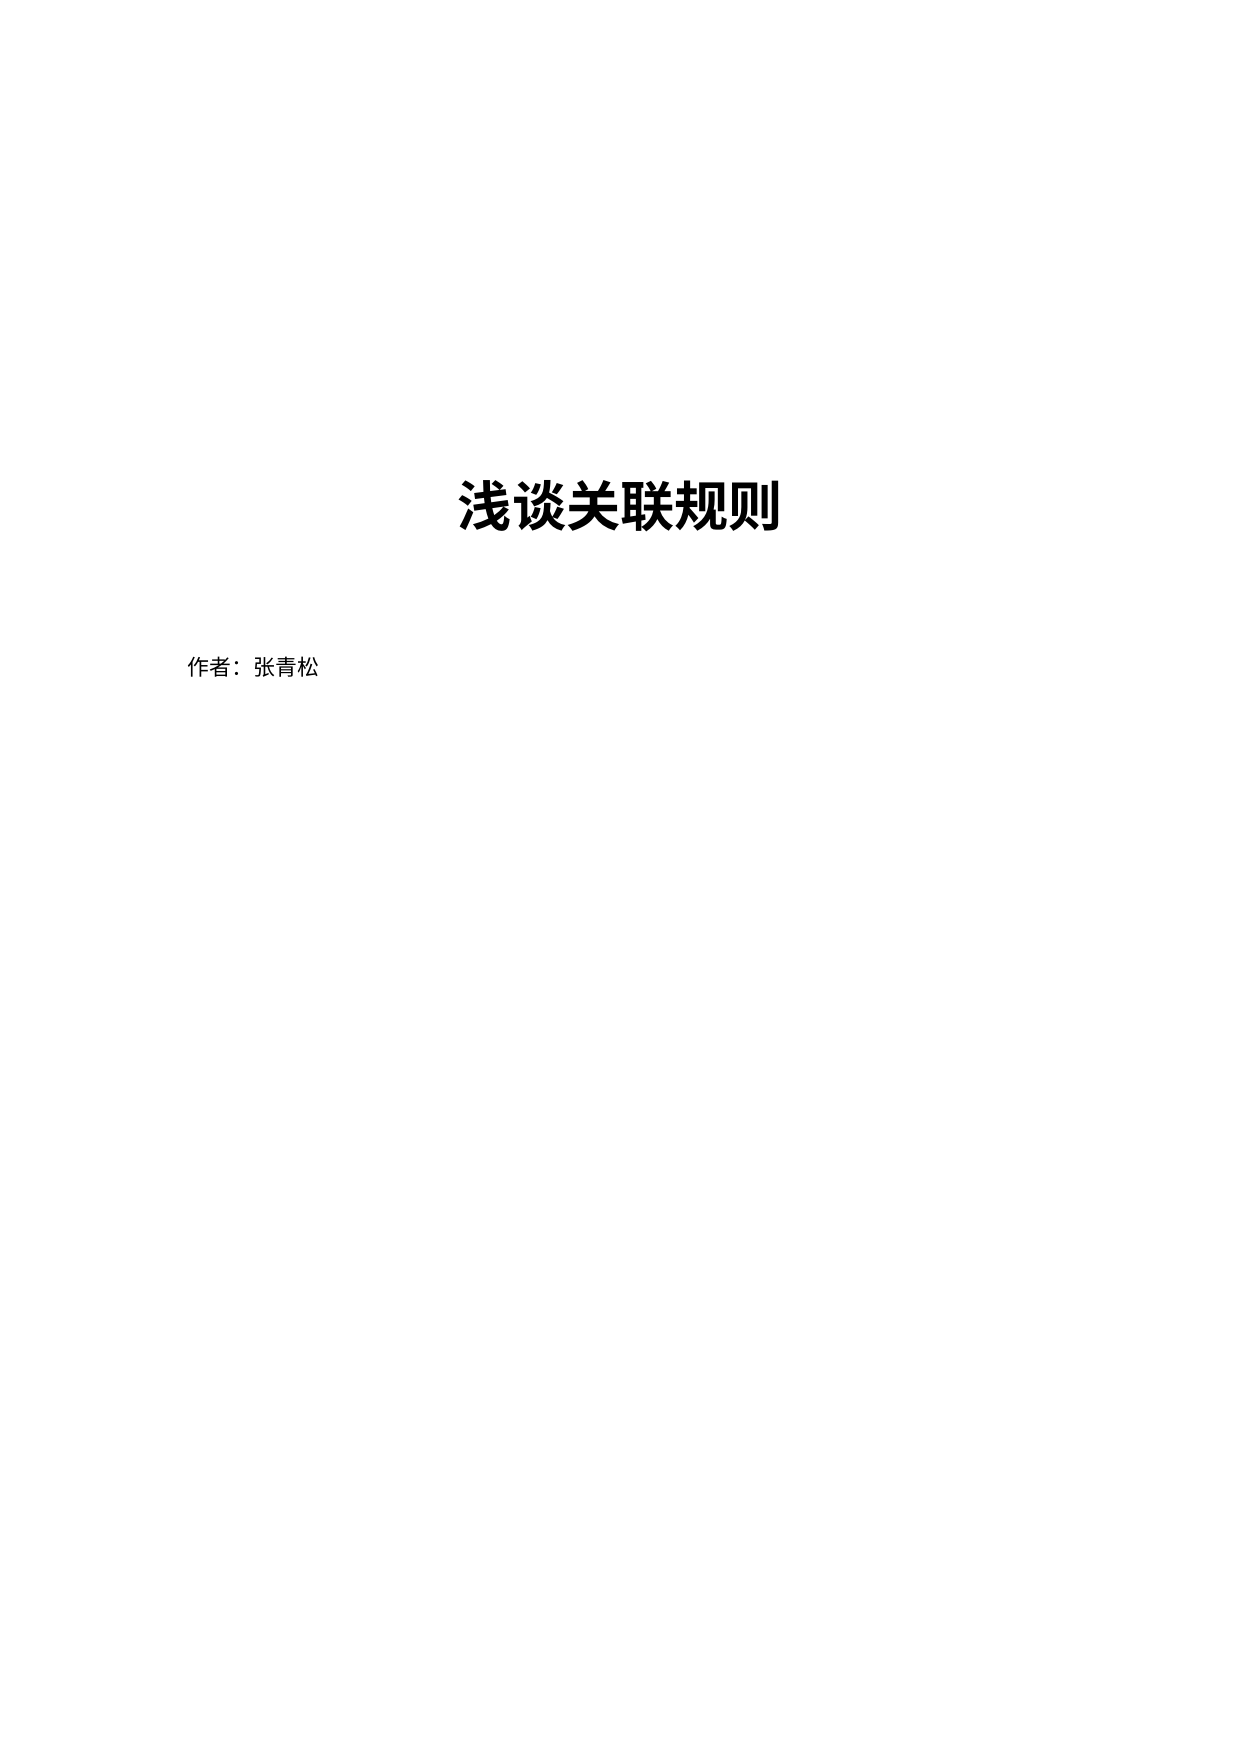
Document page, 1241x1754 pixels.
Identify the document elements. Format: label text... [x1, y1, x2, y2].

text 作者：张青松 [187, 649, 1053, 682]
text 浅谈关联规则 [187, 454, 1053, 552]
